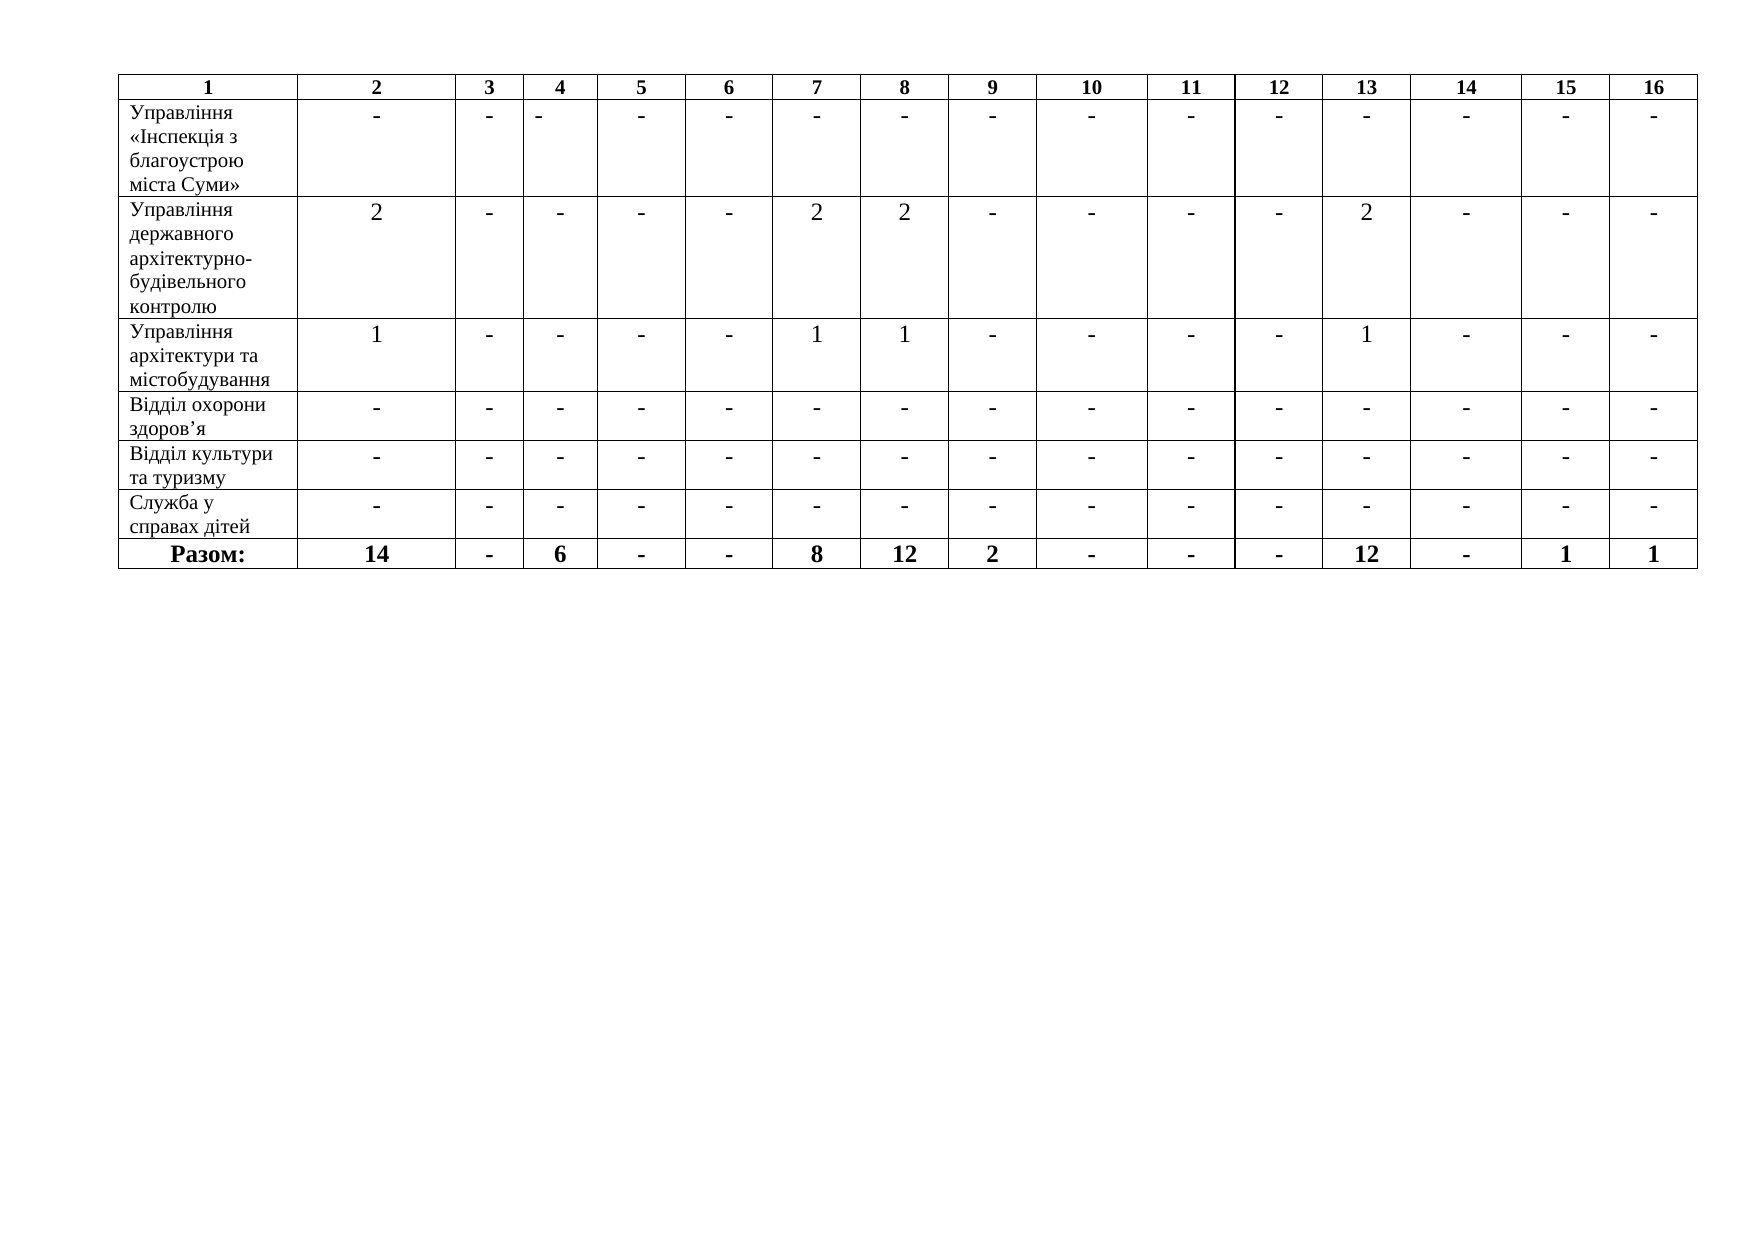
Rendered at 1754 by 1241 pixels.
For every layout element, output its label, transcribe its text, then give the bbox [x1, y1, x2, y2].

table_cell 6 [686, 75, 772, 99]
table_cell - [1236, 490, 1322, 538]
table_cell - [524, 197, 597, 318]
table_cell - [1522, 100, 1609, 196]
table_cell - [1411, 100, 1521, 196]
table_cell - [1610, 490, 1697, 538]
table_cell - [1037, 197, 1147, 318]
table_cell - [686, 100, 772, 196]
table_cell 13 [1323, 75, 1410, 99]
table_cell - [1610, 441, 1697, 489]
table_cell - [1522, 197, 1609, 318]
table_cell 5 [598, 75, 685, 99]
table_cell - [298, 392, 455, 440]
table_cell 15 [1522, 75, 1609, 99]
table_cell - [949, 100, 1036, 196]
table_cell - [524, 392, 597, 440]
table_cell 12 [1323, 539, 1410, 568]
table_cell - [456, 490, 523, 538]
table_cell - [773, 392, 860, 440]
table_cell - [1411, 197, 1521, 318]
table_cell 14 [1411, 75, 1521, 99]
table_cell - [861, 100, 948, 196]
table_cell 1 [1610, 539, 1697, 568]
table_cell - [1037, 319, 1147, 391]
table_cell - [1522, 319, 1609, 391]
table_cell 9 [949, 75, 1036, 99]
table_cell - [1148, 539, 1234, 568]
table_cell 8 [773, 539, 860, 568]
table_cell - [686, 319, 772, 391]
table_cell - [1236, 100, 1322, 196]
table_cell 1 [861, 319, 948, 391]
table_cell - [1037, 441, 1147, 489]
table_cell - [686, 441, 772, 489]
table_cell - [524, 100, 597, 196]
table_cell - [1148, 319, 1234, 391]
table_cell - [1148, 392, 1234, 440]
table_cell 16 [1610, 75, 1697, 99]
table_cell - [1148, 490, 1234, 538]
table_cell 11 [1148, 75, 1234, 99]
table_cell - [1236, 319, 1322, 391]
table_cell - [1411, 441, 1521, 489]
table_cell - [1037, 539, 1147, 568]
table_cell Відділ культури та туризму [119, 441, 297, 489]
table_cell 2 [861, 197, 948, 318]
table_cell - [1411, 539, 1521, 568]
table_cell Управління архітектури та містобудування [119, 319, 297, 391]
table_cell - [1323, 392, 1410, 440]
table_cell 2 [298, 75, 455, 99]
table_cell - [1236, 441, 1322, 489]
table_cell 14 [298, 539, 455, 568]
table_cell - [456, 319, 523, 391]
table_cell - [598, 197, 685, 318]
table_cell 4 [524, 75, 597, 99]
table_cell - [1610, 197, 1697, 318]
table_cell - [949, 441, 1036, 489]
table_cell Служба у справах дітей [119, 490, 297, 538]
table_cell - [1610, 319, 1697, 391]
table_cell - [949, 392, 1036, 440]
table_cell - [1522, 392, 1609, 440]
table_cell - [456, 100, 523, 196]
table_cell Управління державного архітектурно-будівельного контролю [119, 197, 297, 318]
table_cell 1 [773, 319, 860, 391]
table_cell - [686, 197, 772, 318]
table_cell - [298, 490, 455, 538]
table_cell - [598, 100, 685, 196]
table_cell - [1323, 100, 1410, 196]
table_cell 12 [861, 539, 948, 568]
table_cell 3 [456, 75, 523, 99]
table_cell 1 [1323, 319, 1410, 391]
table_cell 2 [298, 197, 455, 318]
table_cell - [456, 441, 523, 489]
table_cell - [1610, 392, 1697, 440]
table_cell Управління «Інспекція з благоустрою міста Суми» [119, 100, 297, 196]
table_cell - [1411, 319, 1521, 391]
table_cell - [861, 441, 948, 489]
table_cell - [598, 392, 685, 440]
table_cell - [773, 441, 860, 489]
table_cell - [861, 490, 948, 538]
table_cell 10 [1037, 75, 1147, 99]
table_cell - [298, 100, 455, 196]
table_cell - [298, 441, 455, 489]
table_cell - [456, 197, 523, 318]
table_cell Відділ охорони здоров’я [119, 392, 297, 440]
table_cell - [1411, 392, 1521, 440]
table_cell 7 [773, 75, 860, 99]
table_cell - [949, 490, 1036, 538]
table_cell - [949, 319, 1036, 391]
table_cell - [1323, 490, 1410, 538]
table_cell 2 [949, 539, 1036, 568]
table_cell - [686, 539, 772, 568]
table_cell - [598, 441, 685, 489]
table_cell - [1037, 100, 1147, 196]
table_cell - [456, 392, 523, 440]
table_cell 2 [773, 197, 860, 318]
table_cell - [1148, 441, 1234, 489]
table_cell - [773, 490, 860, 538]
table_cell - [1522, 490, 1609, 538]
table_cell 1 [1522, 539, 1609, 568]
table_cell 6 [524, 539, 597, 568]
table_cell 1 [119, 75, 297, 99]
table_cell - [1037, 392, 1147, 440]
table_cell - [949, 197, 1036, 318]
table_cell - [598, 319, 685, 391]
table_cell - [524, 490, 597, 538]
table_cell 8 [861, 75, 948, 99]
table_cell - [1411, 490, 1521, 538]
table_cell - [1148, 100, 1234, 196]
table_cell - [1610, 100, 1697, 196]
table_cell - [1236, 539, 1322, 568]
table_cell 1 [298, 319, 455, 391]
table_cell - [1037, 490, 1147, 538]
table_cell - [598, 490, 685, 538]
table_cell - [686, 392, 772, 440]
table_cell - [1236, 197, 1322, 318]
table_cell - [686, 490, 772, 538]
table_cell - [524, 319, 597, 391]
table_cell - [598, 539, 685, 568]
table_cell - [861, 392, 948, 440]
table_cell - [773, 100, 860, 196]
table_cell 2 [1323, 197, 1410, 318]
table_cell 12 [1236, 75, 1322, 99]
table_cell - [456, 539, 523, 568]
table_cell - [524, 441, 597, 489]
table_cell - [1522, 441, 1609, 489]
table_cell - [1148, 197, 1234, 318]
table_cell Разом: [119, 539, 297, 568]
table_cell - [1236, 392, 1322, 440]
table_cell - [1323, 441, 1410, 489]
